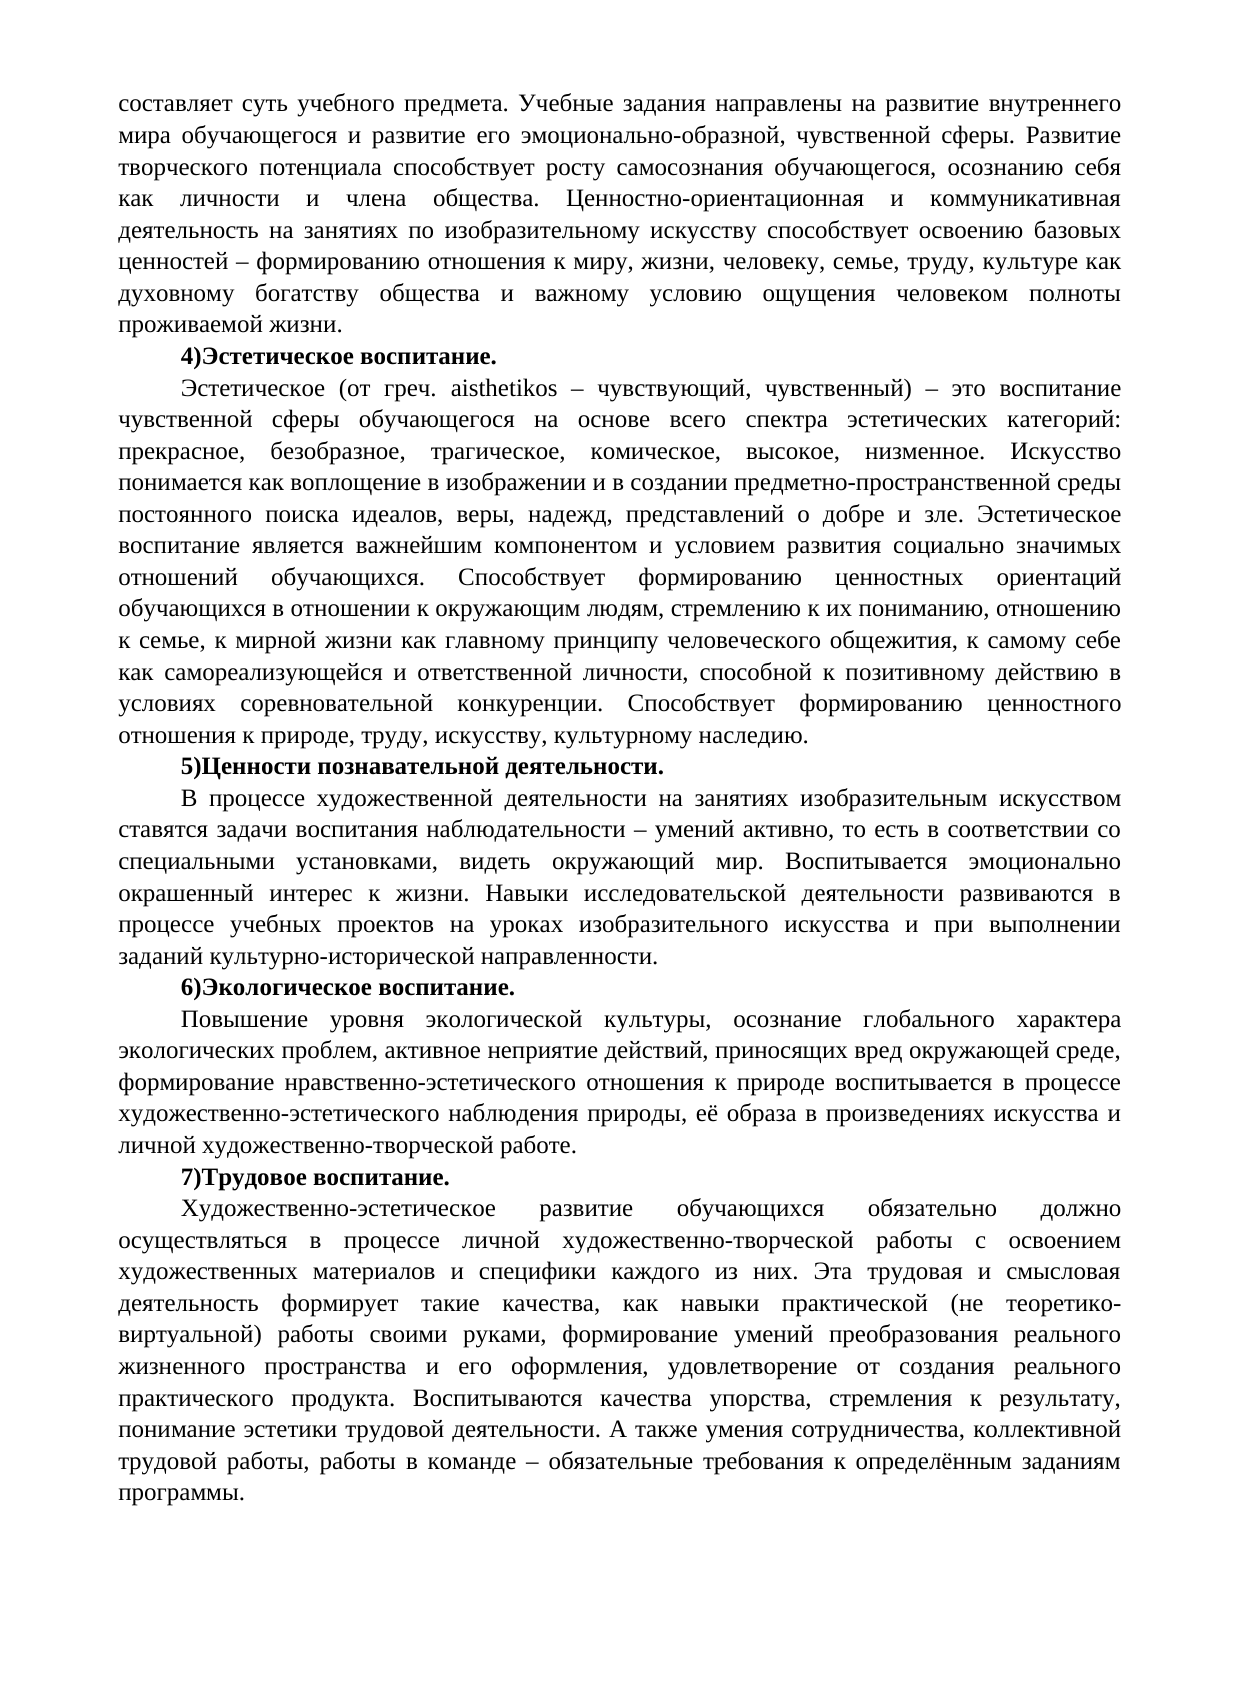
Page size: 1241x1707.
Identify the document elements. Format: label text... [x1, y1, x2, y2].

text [118, 88, 1122, 338]
text В процессе художественной деятельности на занятиях изобразительным искусством ставятся задачи воспитания наблюдательности – умений активно, то есть в соответствии со специальными установками, видеть окружающий мир. Воспитывается эмоционально окрашенный интерес к жизни. Навыки исследовательской деятельности развиваются в процессе учебных проектов на уроках изобразительного искусства и при выполнении заданий культурно-исторической направленности. [118, 783, 1122, 969]
text 4)Эстетическое воспитание. [118, 341, 1122, 370]
text 6)Экологическое воспитание. [118, 972, 1122, 1001]
text Эстетическое (от греч. aisthetikos – чувствующий, чувственный) – это воспитание чувственной сферы обучающегося на основе всего спектра эстетических категорий: прекрасное, безобразное, трагическое, комическое, высокое, низменное. Искусство понимается как воплощение в изображении и в создании предметно-пространственной среды постоянного поиска идеалов, веры, надежд, представлений о добре и зле. Эстетическое воспитание является важнейшим компонентом и условием развития социально значимых отношений обучающихся. Способствует формированию ценностных ориентаций обучающихся в отношении к окружающим людям, стремлению к их пониманию, отношению к семье, к мирной жизни как главному принципу человеческого общежития, к самому себе как самореализующейся и ответственной личности, способной к позитивному действию в условиях соревновательной конкуренции. Способствует формированию ценностного отношения к природе, труду, искусству, культурному наследию. [118, 373, 1122, 748]
text Художественно-эстетическое развитие обучающихся обязательно должно осуществляться в процессе личной художественно-творческой работы с освоением художественных материалов и специфики каждого из них. Эта трудовая и смысловая деятельность формирует такие качества, как навыки практической (не теоретико-виртуальной) работы своими руками, формирование умений преобразования реального жизненного пространства и его оформления, удовлетворение от создания реального практического продукта. Воспитываются качества упорства, стремления к результату, понимание эстетики трудовой деятельности. А также умения сотрудничества, коллективной трудовой работы, работы в команде – обязательные требования к определённым заданиям программы. [118, 1193, 1122, 1506]
text 7)Трудовое воспитание. [118, 1162, 1122, 1190]
text 5)Ценности познавательной деятельности. [118, 751, 1122, 780]
text Повышение уровня экологической культуры, осознание глобального характера экологических проблем, активное неприятие действий, приносящих вред окружающей среде, формирование нравственно-эстетического отношения к природе воспитывается в процессе художественно-эстетического наблюдения природы, её образа в произведениях искусства и личной художественно-творческой работе. [118, 1004, 1122, 1159]
